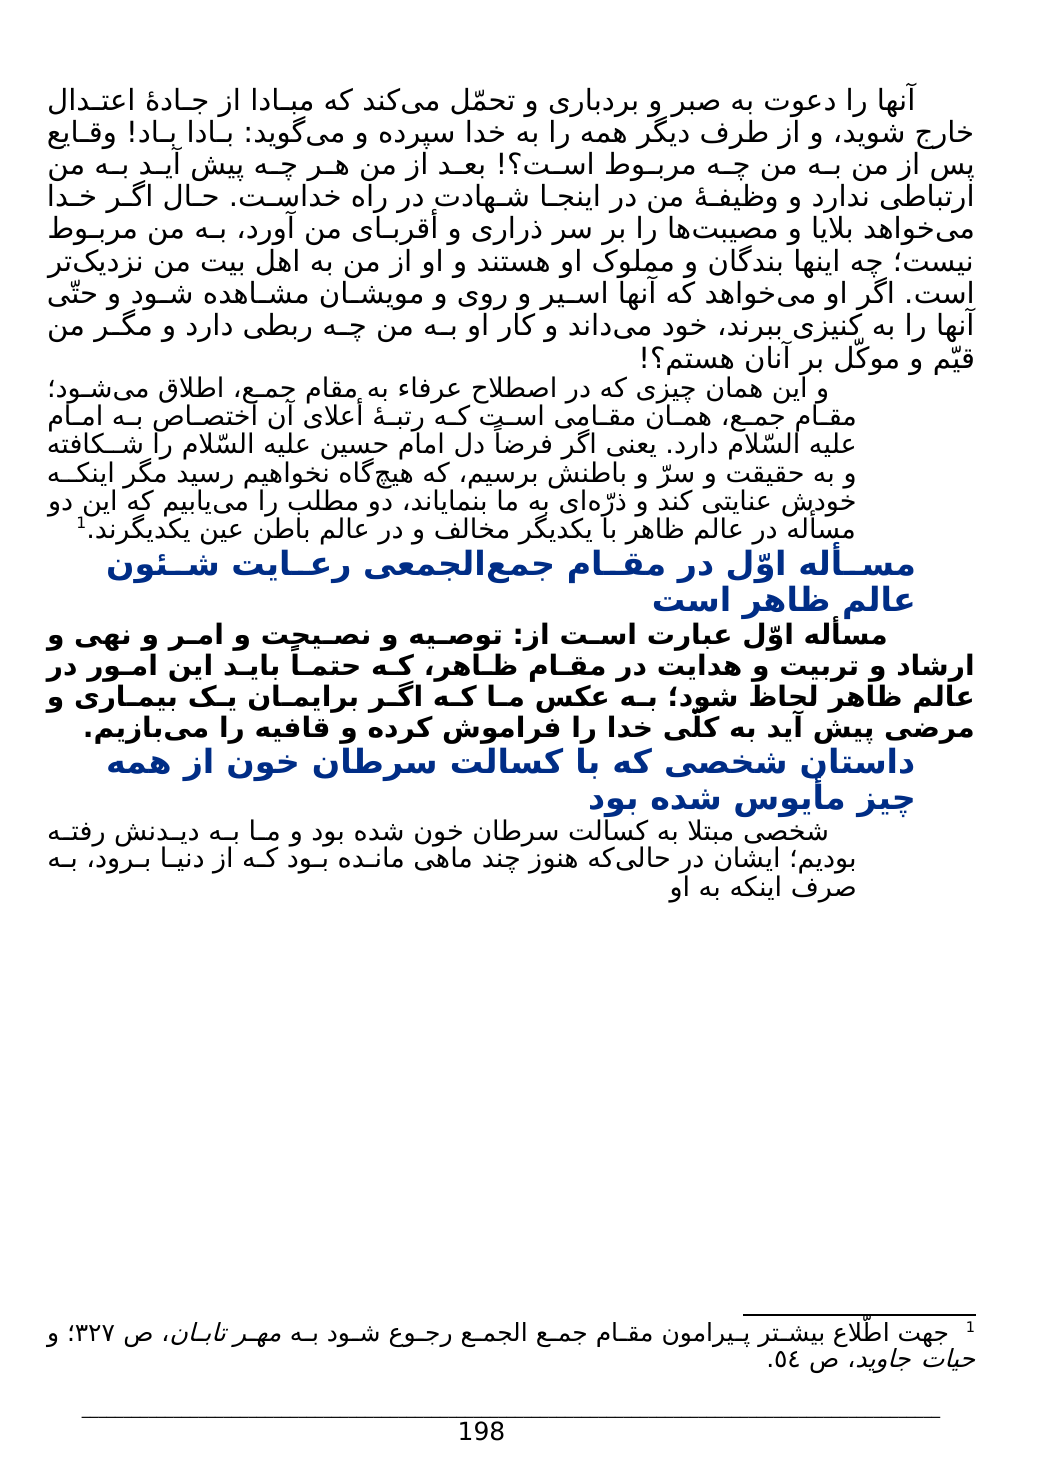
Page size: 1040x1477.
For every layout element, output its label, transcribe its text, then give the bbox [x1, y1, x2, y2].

text مسأله اوّل عبارت است از: توصیه و نصیحت و امر و نهی و ارشاد و تربیت و هدایت در مقام ظاهر،‌ که حتماً باید این امور در عالم ظاهر لحاظ شود؛ به عکس ما که اگر برایمان یک بیماری و مرضی پیش آید به کلّی خدا را فراموش کرده و قافیه را می‌بازیم. [47, 619, 975, 744]
subtitle مسأله اوّل در مقام جمع‌الجمعی رعایت شئون عالم ظاهر است [106, 545, 916, 619]
text و این همان چیزی که در اصطلاح عرفاء به مقام جمع، اطلاق می‌شود؛ مقام جمع، همان مقامی است که رتبۀ أعلای آن اختصاص به امام علیه السّلام دارد. یعنی اگر فرضاً دل امام حسین علیه السّلام را شکافته و به حقیقت و سرّ و باطنش برسیم، که هیچ‌گاه نخواهیم رسید مگر اینکه خودش عنایتی کند و ذرّه‌ای به ما بنمایاند، دو مطلب را می‌یابیم که این دو مسأله در عالم ظاهر با یکدیگر مخالف و در عالم باطن عین یکدیگرند. [47, 375, 857, 545]
subtitle داستان شخصی که با کسالت سرطان خون از همه چیز مأیوس شده بود [106, 744, 916, 818]
text آنها را دعوت به صبر و بردباری و تحمّل می‌کند که مبادا از جادۀ اعتدال خارج شوید، و از طرف دیگر همه را به خدا سپرده و می‌گوید: بادا باد! وقایع پس از من به من چه مربوط است؟! بعد از من هر چه پیش آید به من ارتباطی ندارد و وظیفۀ من در اینجا شهادت در راه خداست. حال اگر خدا می‌خواهد بلایا و مصیبت‌ها را بر سر ذراری و أقربای من آورد، به من مربوط نیست؛ چه اینها بندگان و مملوک او هستند و او از من به اهل بیت من نزدیک‌تر است. اگر او می‌خواهد که آنها اسیر و روی و مویشان مشاهده شود و حتّی آنها را به کنیزی ببرند، خود می‌داند و کار او به من چه ربطی دارد و مگر من قیّم و موکّل بر آنان هستم؟! [47, 84, 975, 375]
text شخصی مبتلا به کسالت سرطان خون شده بود و ما به دیدنش رفته بودیم؛ ایشان در حالی‌که هنوز چند ماهی مانده بود که از دنیا برود، به صرف اینکه به او [47, 818, 857, 903]
